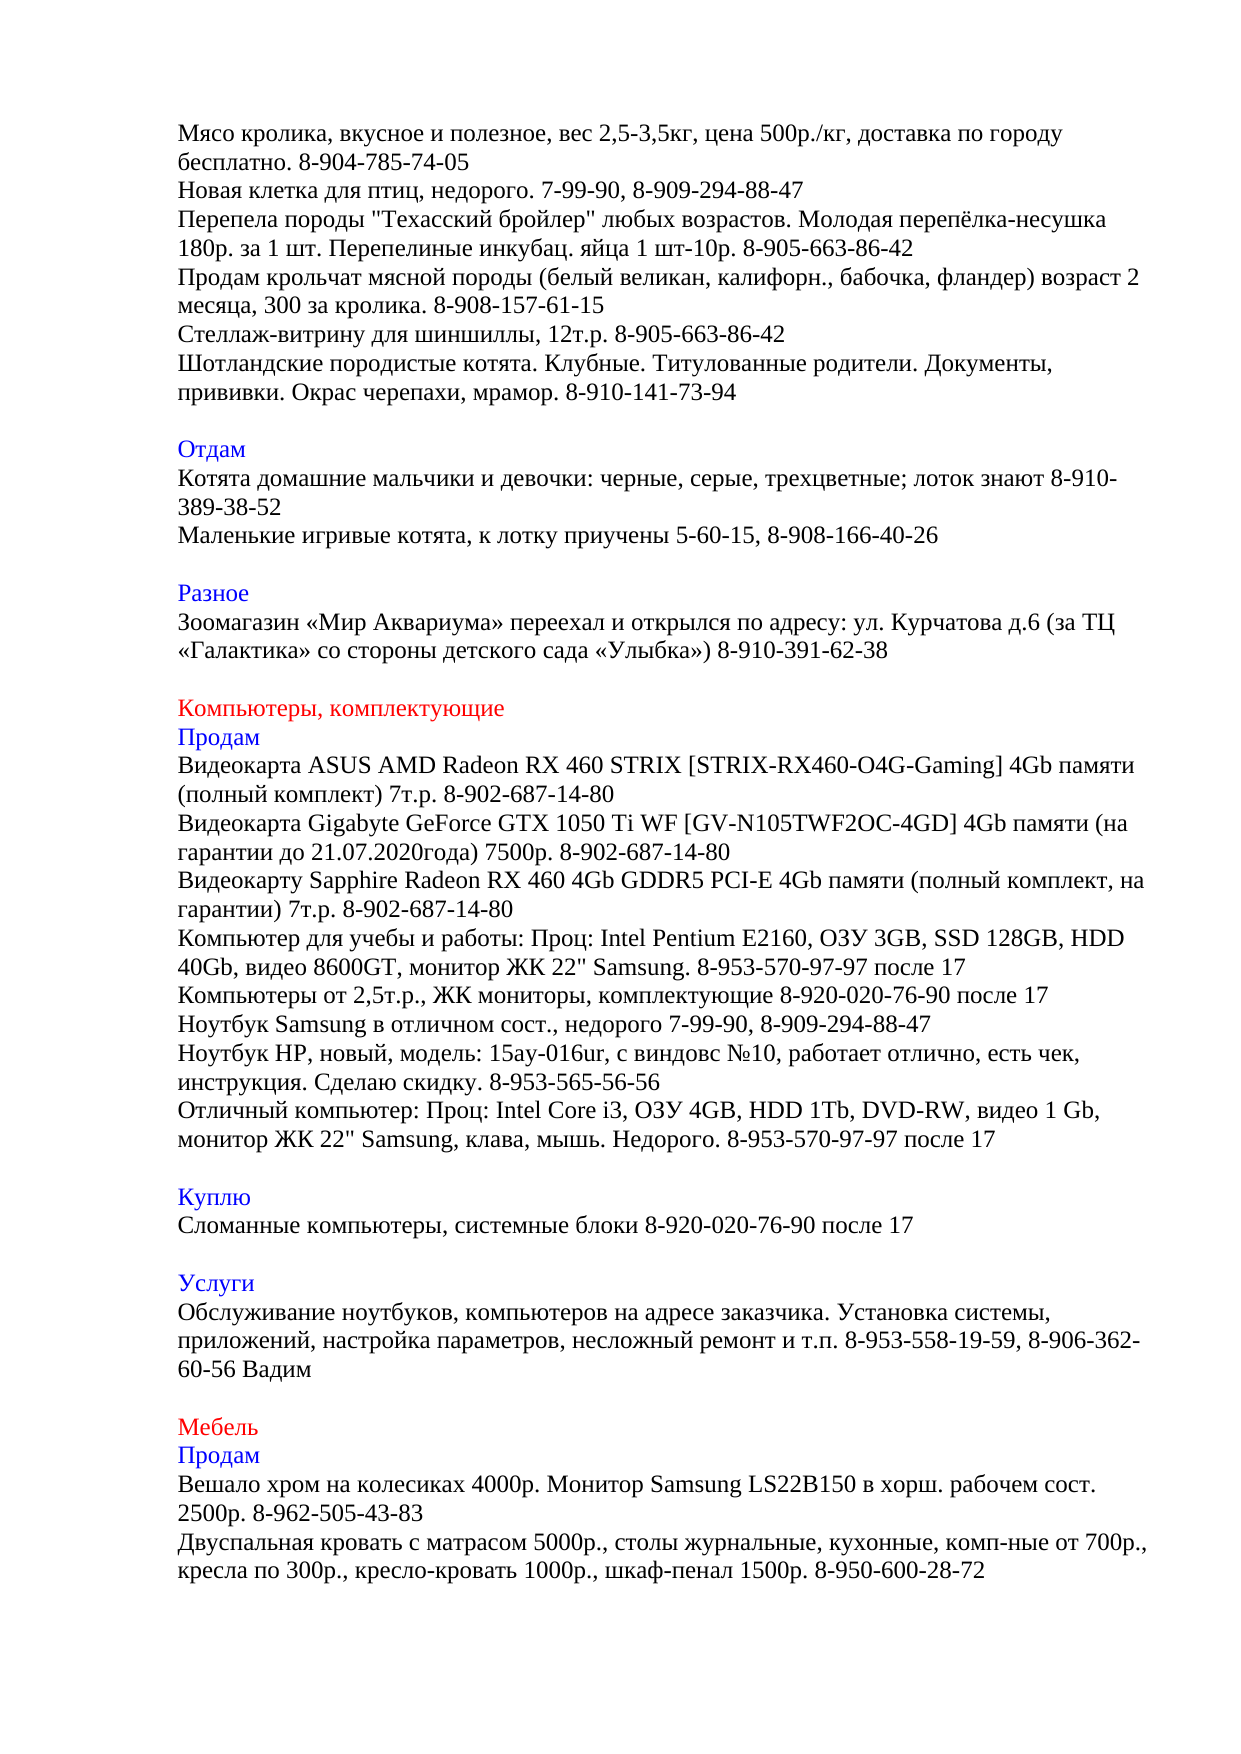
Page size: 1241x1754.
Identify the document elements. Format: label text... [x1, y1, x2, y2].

text Перепела породы "Техасский бройлер" любых возрастов. Молодая перепёлка-несушка 180р. за 1 шт. Перепелиные инкубац. яйца 1 шт-10р. 8-905-663-86-42 [177, 204, 1152, 262]
subtitle Куплю [177, 1182, 1152, 1211]
subtitle Компьютеры, комплектующие [177, 693, 1152, 722]
subtitle Мебель [177, 1412, 1152, 1441]
text Стеллаж-витрину для шиншиллы, 12т.р. 8-905-663-86-42 [177, 319, 1152, 348]
subtitle Продам [177, 722, 1152, 751]
text Зоомагазин «Мир Аквариума» переехал и открылся по адресу: ул. Курчатова д.6 (за ТЦ «Галактика» со стороны детского сада «Улыбка») 8-910-391-62-38 [177, 607, 1152, 664]
text Котята домашние мальчики и девочки: черные, серые, трехцветные; лоток знают 8-910-389-38-52 [177, 463, 1152, 521]
text Видеокарта Gigabyte GeForce GTX 1050 Ti WF [GV-N105TWF2OC-4GD] 4Gb памяти (на гарантии до 21.07.2020года) 7500р. 8-902-687-14-80 [177, 808, 1152, 866]
text Видеокарту Sapphire Radeon RX 460 4Gb GDDR5 PCI-E 4Gb памяти (полный комплект, на гарантии) 7т.р. 8-902-687-14-80 [177, 866, 1152, 923]
subtitle Услуги [177, 1268, 1152, 1297]
text Обслуживание ноутбуков, компьютеров на адресе заказчика. Установка системы, приложений, настройка параметров, несложный ремонт и т.п. 8-953-558-19-59, 8-906-362-60-56 Вадим [177, 1297, 1152, 1383]
text Ноутбук Samsung в отличном сост., недорого 7-99-90, 8-909-294-88-47 [177, 1009, 1152, 1038]
text Мясо кролика, вкусное и полезное, вес 2,5-3,5кг, цена 500р./кг, доставка по городу бесплатно. 8-904-785-74-05 [177, 118, 1152, 176]
text Отличный компьютер: Проц: Intel Core i3, ОЗУ 4GB, HDD 1Tb, DVD-RW, видео 1 Gb, монитор ЖК 22" Samsung, клава, мышь. Недорого. 8-953-570-97-97 после 17 [177, 1096, 1152, 1153]
subtitle Продам [177, 1441, 1152, 1469]
text Продам крольчат мясной породы (белый великан, калифорн., бабочка, фландер) возраст 2 месяца, 300 за кролика. 8-908-157-61-15 [177, 262, 1152, 319]
text Маленькие игривые котята, к лотку приучены 5-60-15, 8-908-166-40-26 [177, 521, 1152, 549]
text Ноутбук НР, новый, модель: 15ay-016ur, с виндовс №10, работает отлично, есть чек, инструкция. Сделаю скидку. 8-953-565-56-56 [177, 1038, 1152, 1096]
text Компьютеры от 2,5т.р., ЖК мониторы, комплектующие 8-920-020-76-90 после 17 [177, 981, 1152, 1009]
text Компьютер для учебы и работы: Проц: Intel Pentium E2160, ОЗУ 3GB, SSD 128GB, HDD 40Gb, видео 8600GT, монитор ЖК 22" Samsung. 8-953-570-97-97 после 17 [177, 923, 1152, 981]
text Сломанные компьютеры, системные блоки 8-920-020-76-90 после 17 [177, 1211, 1152, 1239]
text Видеокарта ASUS AMD Radeon RX 460 STRIX [STRIX-RX460-O4G-Gaming] 4Gb памяти (полный комплект) 7т.р. 8-902-687-14-80 [177, 751, 1152, 808]
subtitle Разное [177, 578, 1152, 607]
subtitle Отдам [177, 434, 1152, 463]
text Вешало хром на колесиках 4000р. Монитор Samsung LS22B150 в хорш. рабочем сост. 2500р. 8-962-505-43-83 [177, 1469, 1152, 1527]
text Двуспальная кровать с матрасом 5000р., столы журнальные, кухонные, комп-ные от 700р., кресла по 300р., кресло-кровать 1000р., шкаф-пенал 1500р. 8-950-600-28-72 [177, 1527, 1152, 1584]
text Новая клетка для птиц, недорого. 7-99-90, 8-909-294-88-47 [177, 176, 1152, 204]
text Шотландские породистые котята. Клубные. Титулованные родители. Документы, прививки. Окрас черепахи, мрамор. 8-910-141-73-94 [177, 348, 1152, 406]
